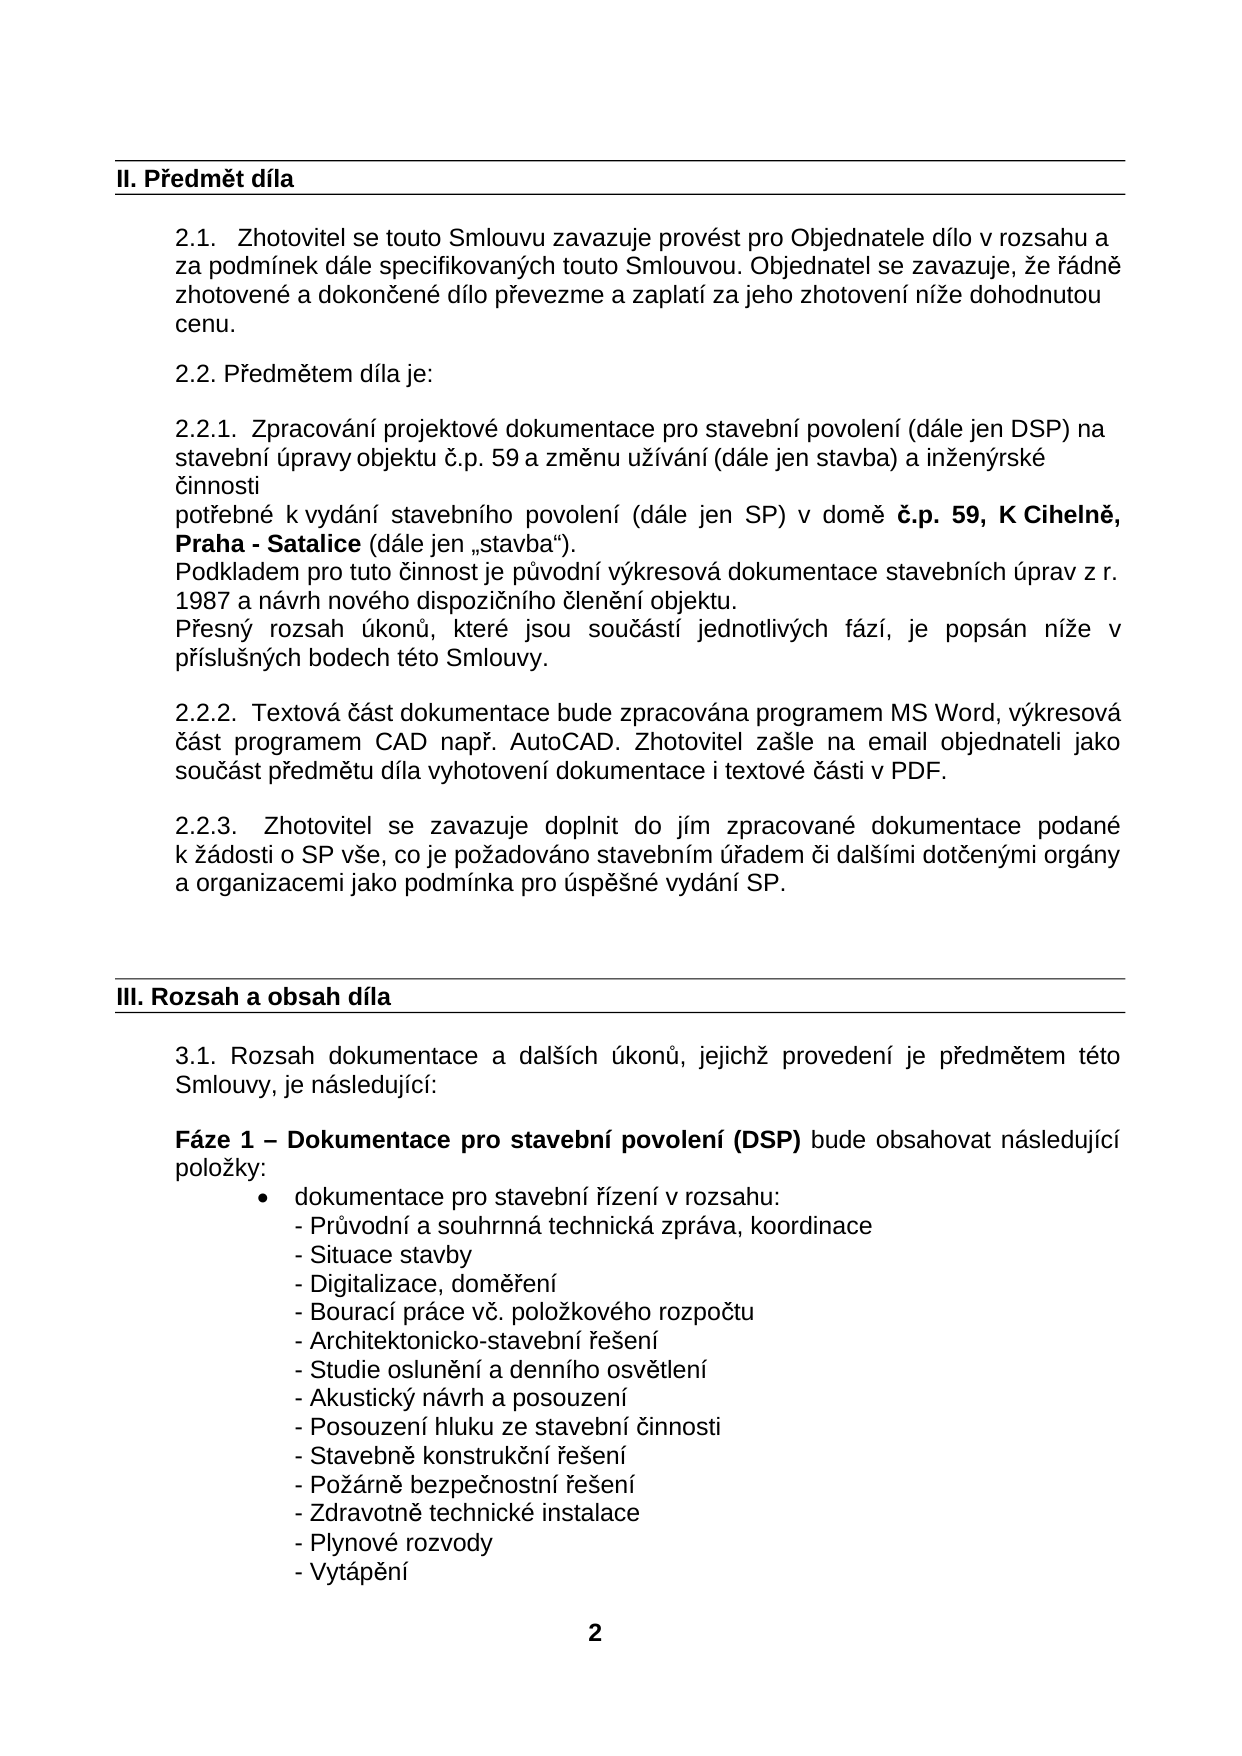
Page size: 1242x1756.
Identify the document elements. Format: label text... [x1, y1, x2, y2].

text II. Předmět díla [116, 164, 1189, 192]
text -Digitalizace, doměření [116, 1269, 1189, 1298]
text 3.1. Rozsah dokumentace a dalších úkonů, jejichž provedení je předmětem této Smlouvy, je následující: [175, 1041, 1131, 1099]
text III. Rozsah a obsah díla [116, 982, 1189, 1011]
text 2.1. Zhotovitel se touto Smlouvu zavazuje provést pro Objednatele dílo vrozsahu a za podmínek dále specifikovaných touto Smlouvou. Objednatel se zavazuje, žeřádně zhotovené a dokončené dílo převezme a zaplatí za jeho zhotovení níže dohodnutou cenu. [175, 223, 1131, 338]
text Podkladem pro tuto činnost jepůvodní výkresová dokumentacestavebních úpravzr. 1987 a návrh nového dispozičního členění objektu. [175, 558, 1131, 615]
text -Situace stavby [116, 1240, 1189, 1269]
text -Požárně bezpečnostní řešení -Zdravotně technické instalace [294, 1470, 1131, 1528]
text 2 [588, 1618, 1189, 1647]
text -Vytápění [116, 1556, 1189, 1585]
text 2.2.2. Textová část dokumentace bude zpracována programem MS Word, výkresová část programem CAD např. AutoCAD. Zhotovitel zašle na email objednateli jako součást předmětu díla vyhotovení dokumentace i textové části v PDF. [175, 699, 1131, 785]
text -Bourací práce vč. položkového rozpočtu -Architektonicko-stavební řešení -Studieoslunění a denního osvětlení -Akustický návrh a posouzení -Posouzení hluku ze stavební činnosti -Stavebně konstrukční řešení [294, 1298, 1131, 1470]
text Fáze 1–Dokumentace pro stavební povolení (DSP)bude obsahovat následující položky: [175, 1125, 1131, 1183]
text ·dokumentace pro stavební řízení vrozsahu: -Průvodní a souhrnná technická zpráva, koordinace [257, 1183, 1131, 1240]
text 2.2. Předmětem díla je: [116, 359, 1189, 388]
text 2.2.3.Zhotovitel se zavazuje doplnit do jím zpracované dokumentace podané kžádosti o SP vše, co je požadováno stavebním úřadem či dalšími dotčenýmiorgány a organizacemi jako podmínka pro úspěšné vydání SP. [175, 811, 1131, 898]
text 2.2.1. Zpracování projektové dokumentace pro stavební povolení (dále jen DSP) na stavební úpravyobjektu č.p. 59a změnu užívání(dále jen stavba) a inženýrské činnosti potřebné kvydání stavebního povolení (dále jen SP) v doměč.p.59,KCihelně, Praha-Satalice(dále jen „stavba“). [175, 414, 1131, 558]
text -Plynové rozvody [116, 1528, 1189, 1556]
text Přesný rozsah úkonů, které jsou součástí jednotlivých fází, je popsán níže v příslušných bodech této Smlouvy. [175, 615, 1131, 672]
